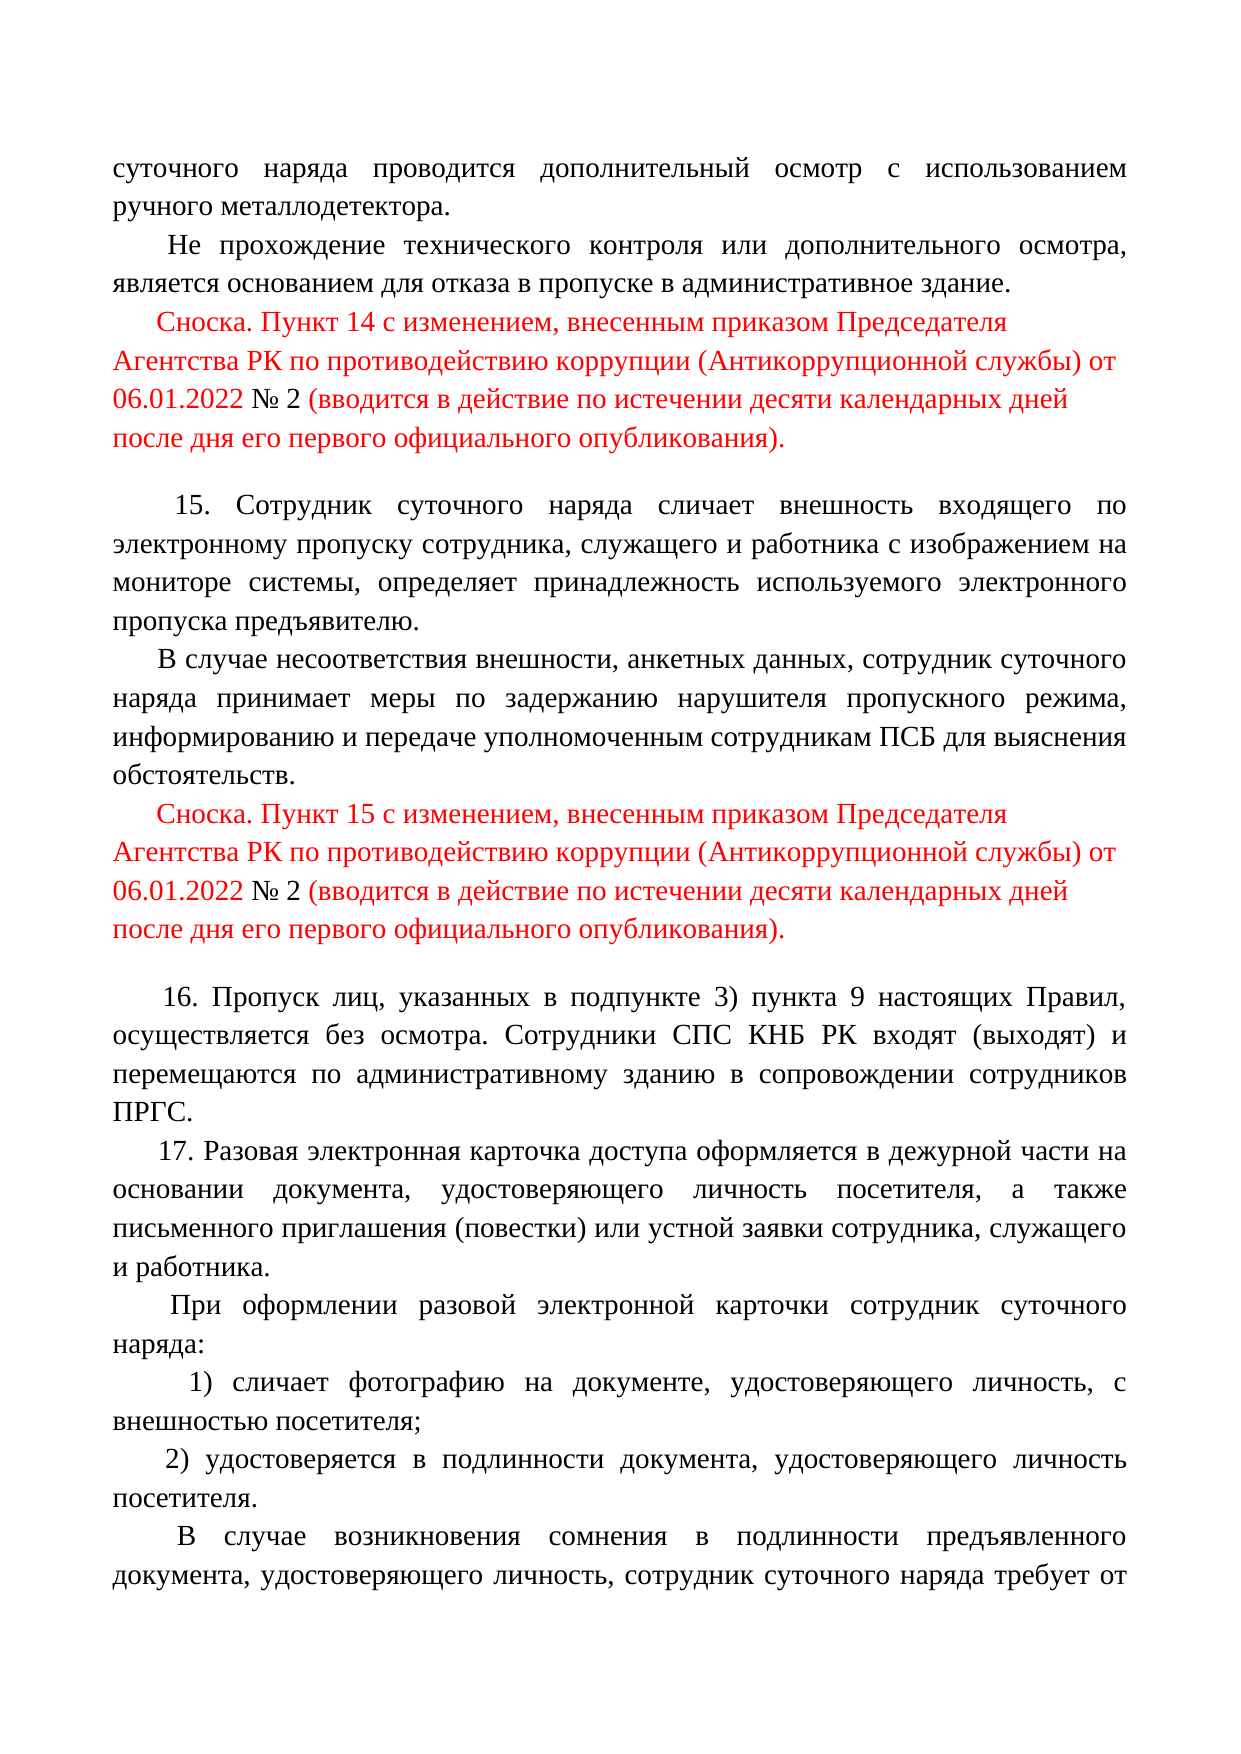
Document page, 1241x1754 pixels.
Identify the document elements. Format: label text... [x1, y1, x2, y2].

text При оформлении разовой электронной карточки сотрудник суточного наряда: [112, 1287, 1128, 1359]
text 16. Пропуск лиц, указанных в подпункте 3) пункта 9 настоящих Правил, осуществляется без осмотра. Сотрудники СПС КНБ РК входят (выходят) и перемещаются по административному зданию в сопровождении сотрудников ПРГС. [112, 979, 1128, 1128]
text В случае несоответствия внешности, анкетных данных, сотрудник суточного наряда принимает меры по задержанию нарушителя пропускного режима, информированию и передаче уполномоченным сотрудникам ПСБ для выяснения обстоятельств. [112, 642, 1128, 791]
text 2) удостоверяется в подлинности документа, удостоверяющего личность посетителя. [112, 1441, 1128, 1513]
text Сноска. Пункт 15 с изменением, внесенным приказом Председателя Агентства РК по противодействию коррупции (Антикоррупционной службы) от 06.01.2022 № 2 (вводится в действие по истечении десяти календарных дней после дня его первого официального опубликования). [112, 796, 1128, 975]
text 1) сличает фотографию на документе, удостоверяющего личность, с внешностью посетителя; [112, 1364, 1128, 1436]
text Не прохождение технического контроля или дополнительного осмотра, является основанием для отказа в пропуске в административное здание. [112, 227, 1128, 299]
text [112, 150, 1128, 222]
text 15. Сотрудник суточного наряда сличает внешность входящего по электронному пропуску сотрудника, служащего и работника с изображением на мониторе системы, определяет принадлежность используемого электронного пропуска предъявителю. [112, 487, 1128, 637]
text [112, 1518, 1128, 1591]
text 17. Разовая электронная карточка доступа оформляется в дежурной части на основании документа, удостоверяющего личность посетителя, а также письменного приглашения (повестки) или устной заявки сотрудника, служащего и работника. [112, 1133, 1128, 1282]
text Сноска. Пункт 14 с изменением, внесенным приказом Председателя Агентства РК по противодействию коррупции (Антикоррупционной службы) от 06.01.2022 № 2 (вводится в действие по истечении десяти календарных дней после дня его первого официального опубликования). [112, 304, 1128, 483]
